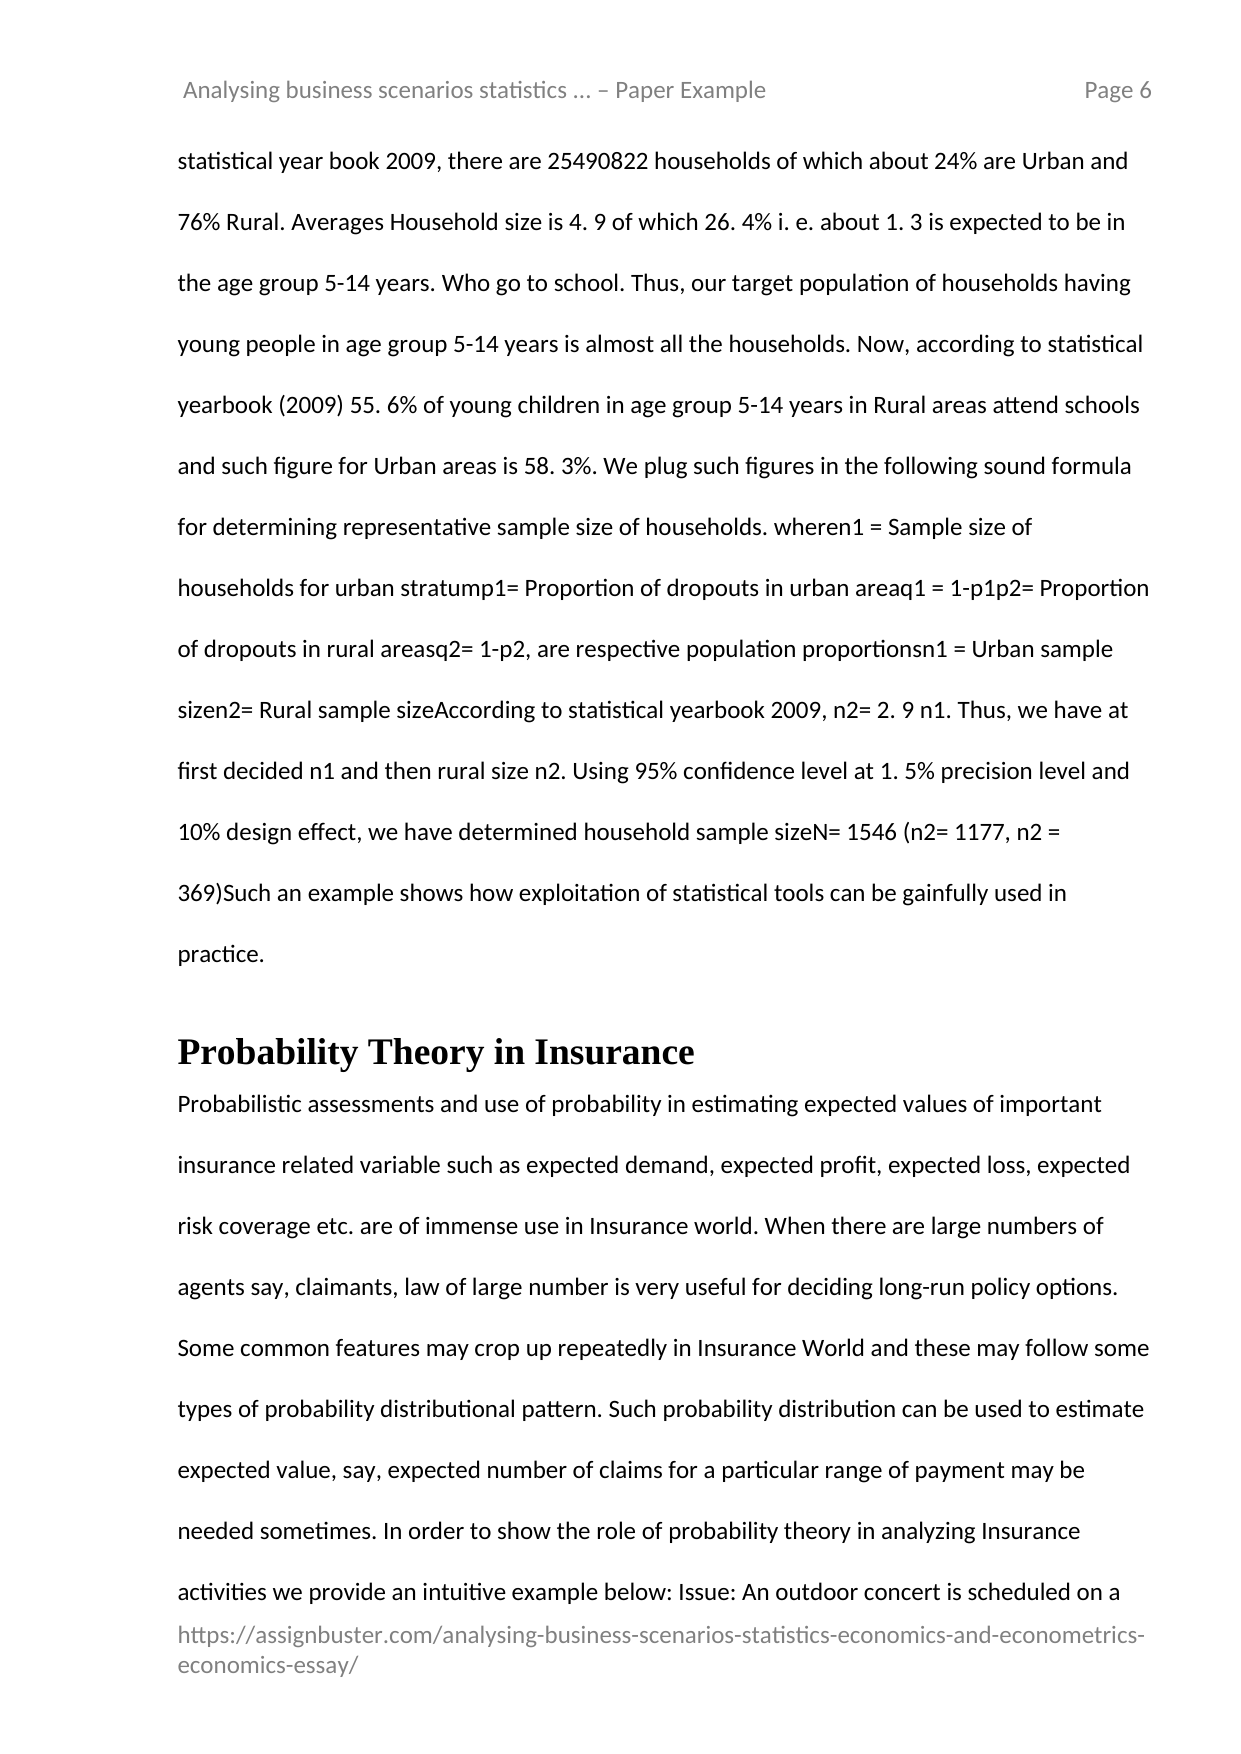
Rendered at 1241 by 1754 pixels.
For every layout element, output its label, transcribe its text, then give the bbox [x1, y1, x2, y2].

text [177, 145, 1152, 969]
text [177, 1088, 1152, 1607]
subtitle Probability Theory in Insurance [177, 1029, 1152, 1072]
